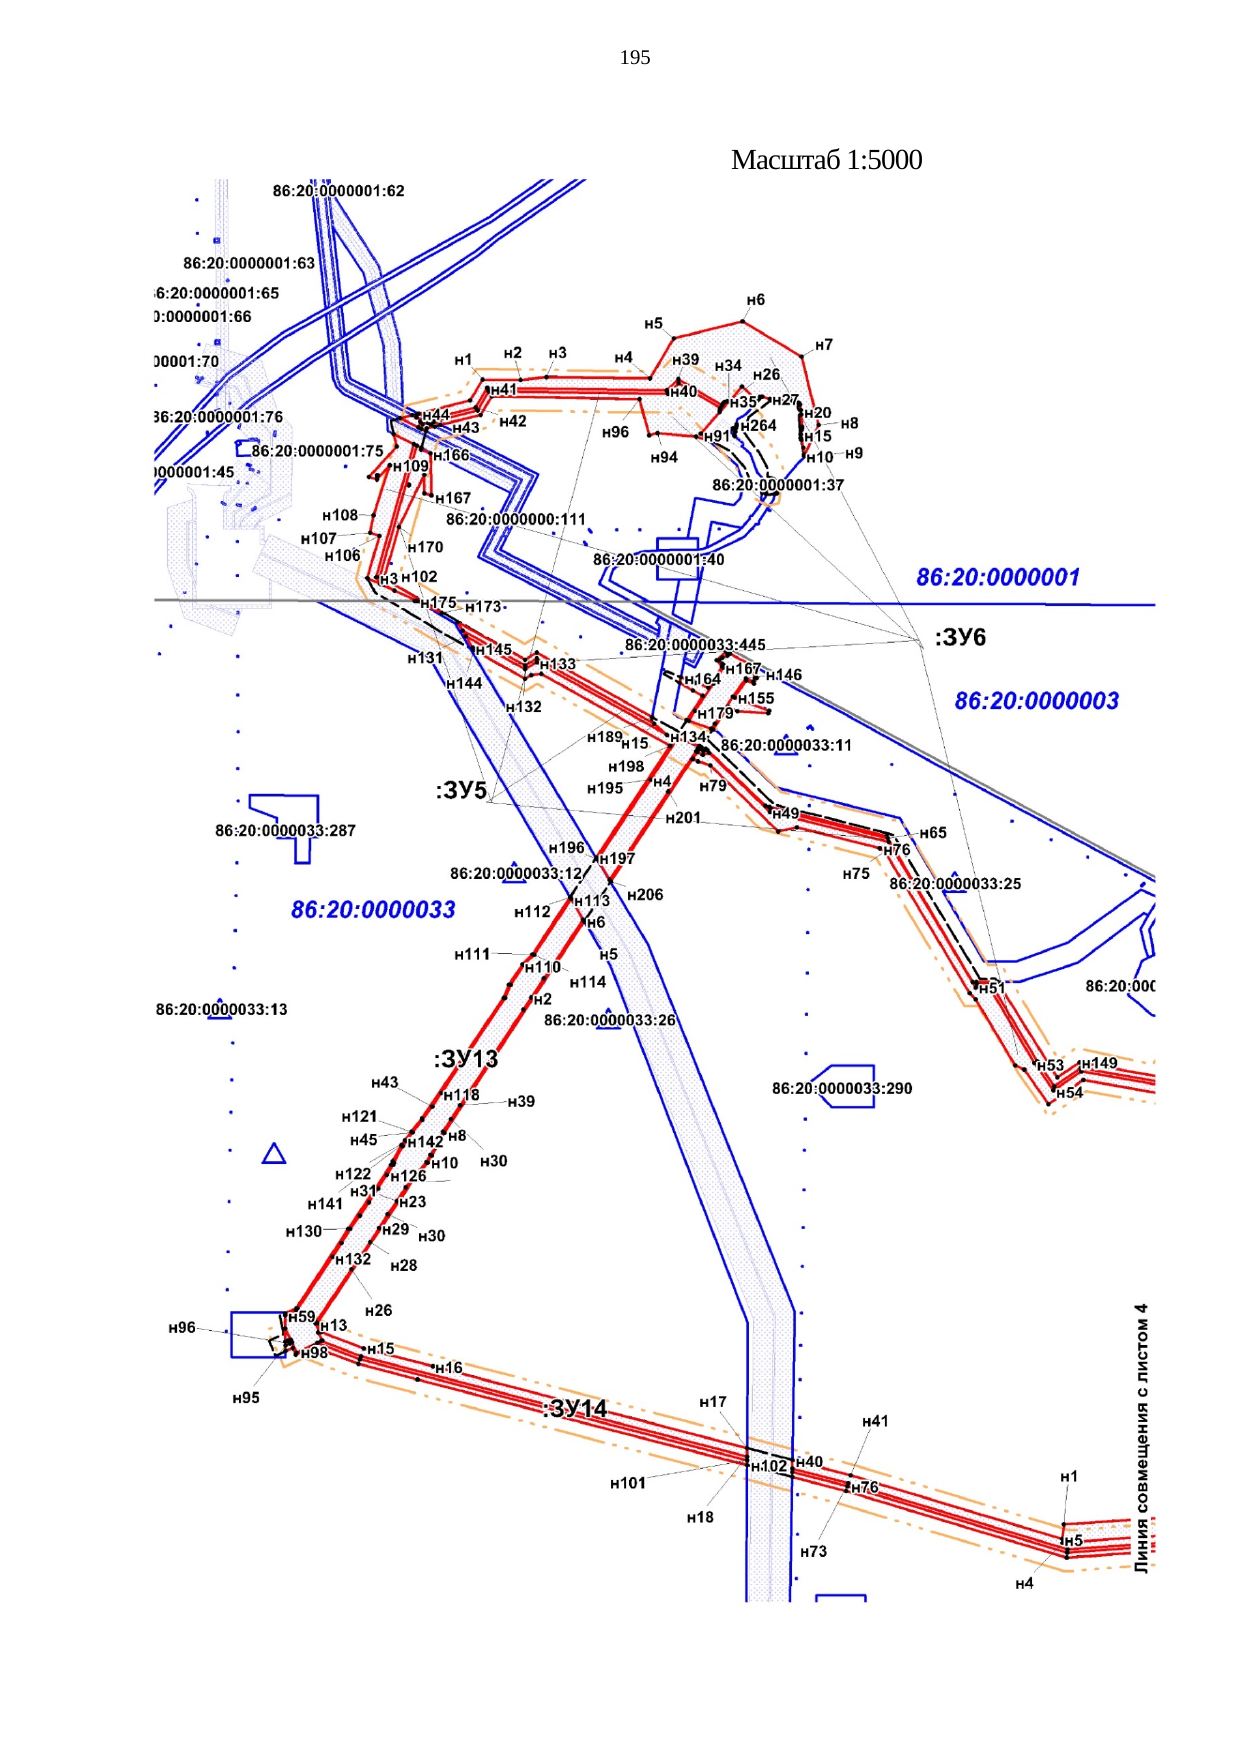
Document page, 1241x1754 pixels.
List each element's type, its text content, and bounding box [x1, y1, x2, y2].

picture [785, 156, 790, 168]
picture [134, 156, 1167, 1615]
picture [898, 156, 905, 168]
picture [792, 156, 798, 168]
text Лист 3 из 13 [162, 1576, 1107, 1601]
picture [912, 156, 919, 168]
picture [740, 156, 748, 164]
picture [830, 156, 837, 168]
picture [885, 156, 892, 168]
